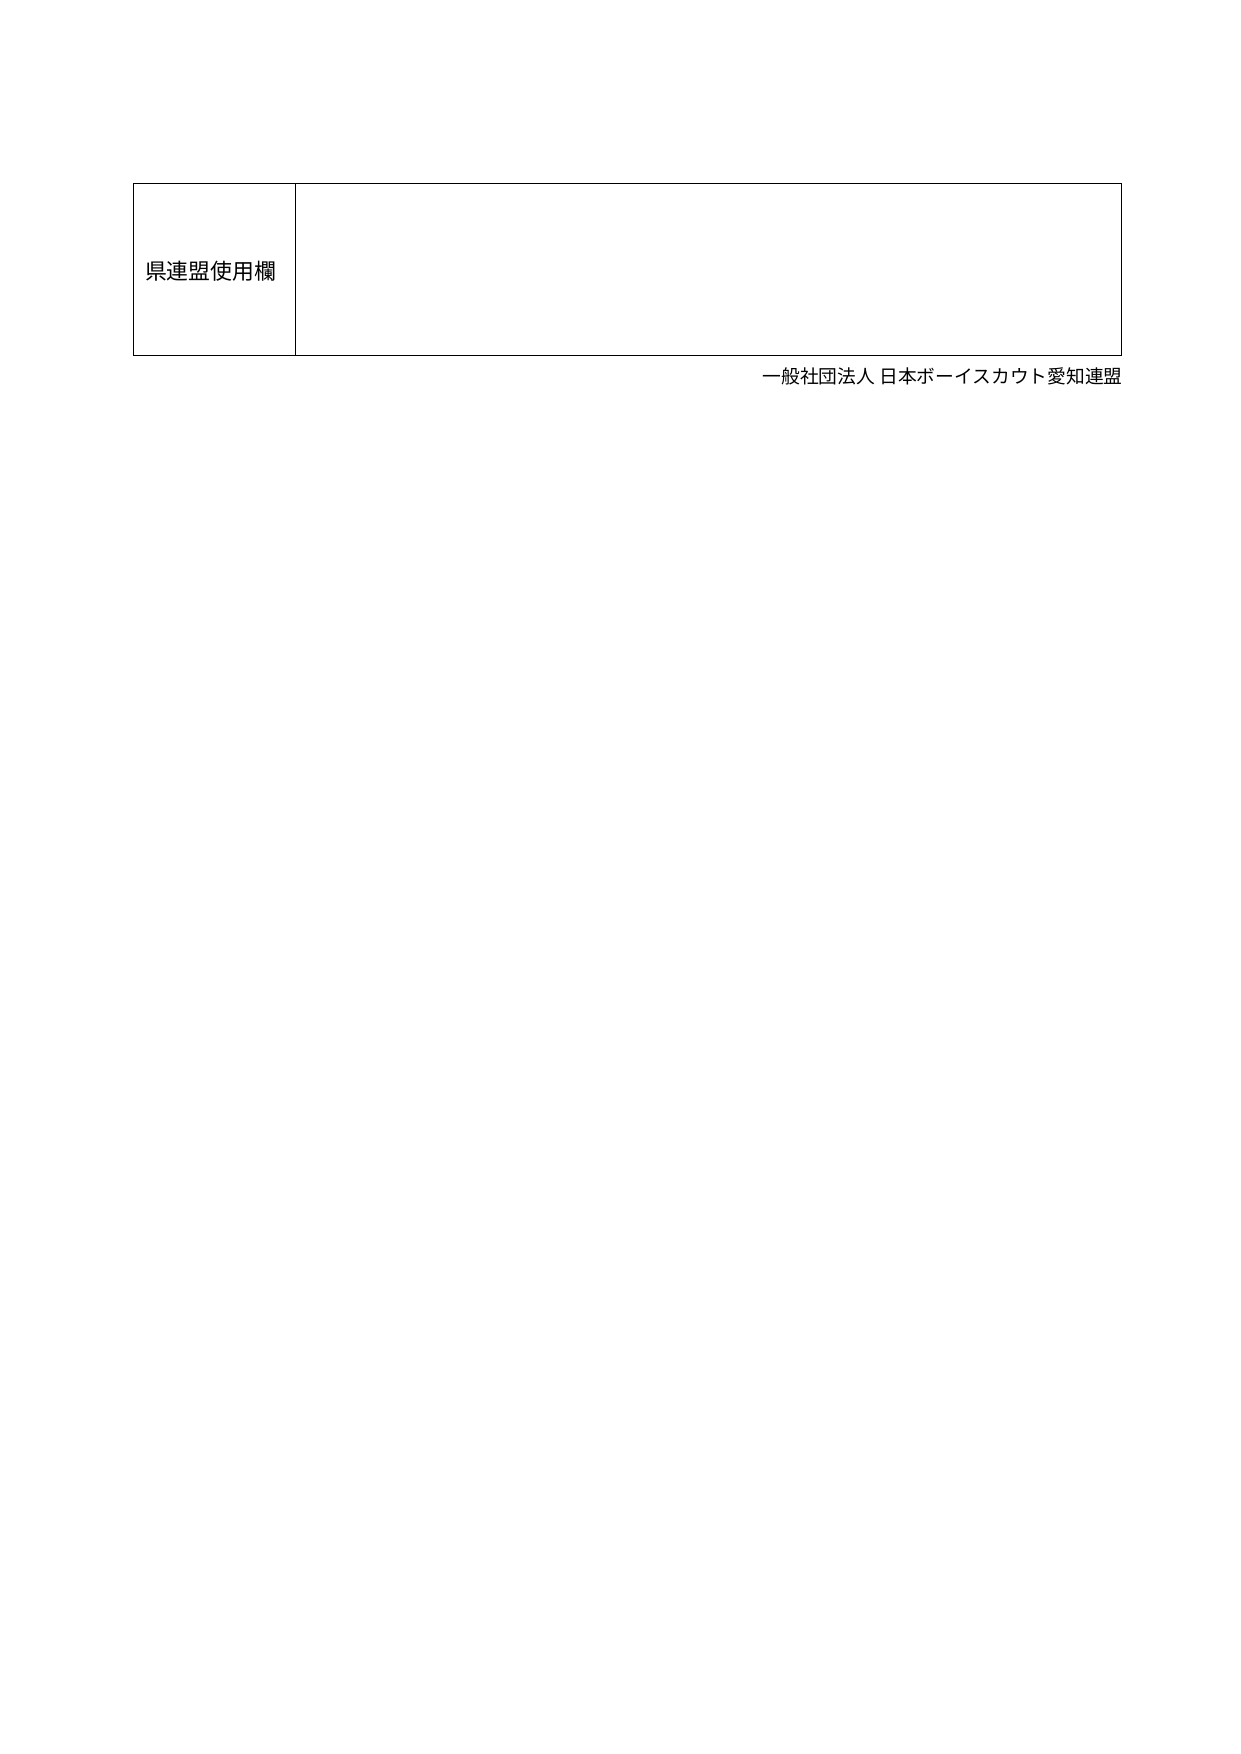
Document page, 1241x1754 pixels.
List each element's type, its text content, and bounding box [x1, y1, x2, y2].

table_header [296, 184, 1121, 355]
text 一般社団法人 日本ボーイスカウト愛知連盟 [133, 356, 1122, 394]
table_header 県連盟使用欄 [134, 184, 295, 355]
